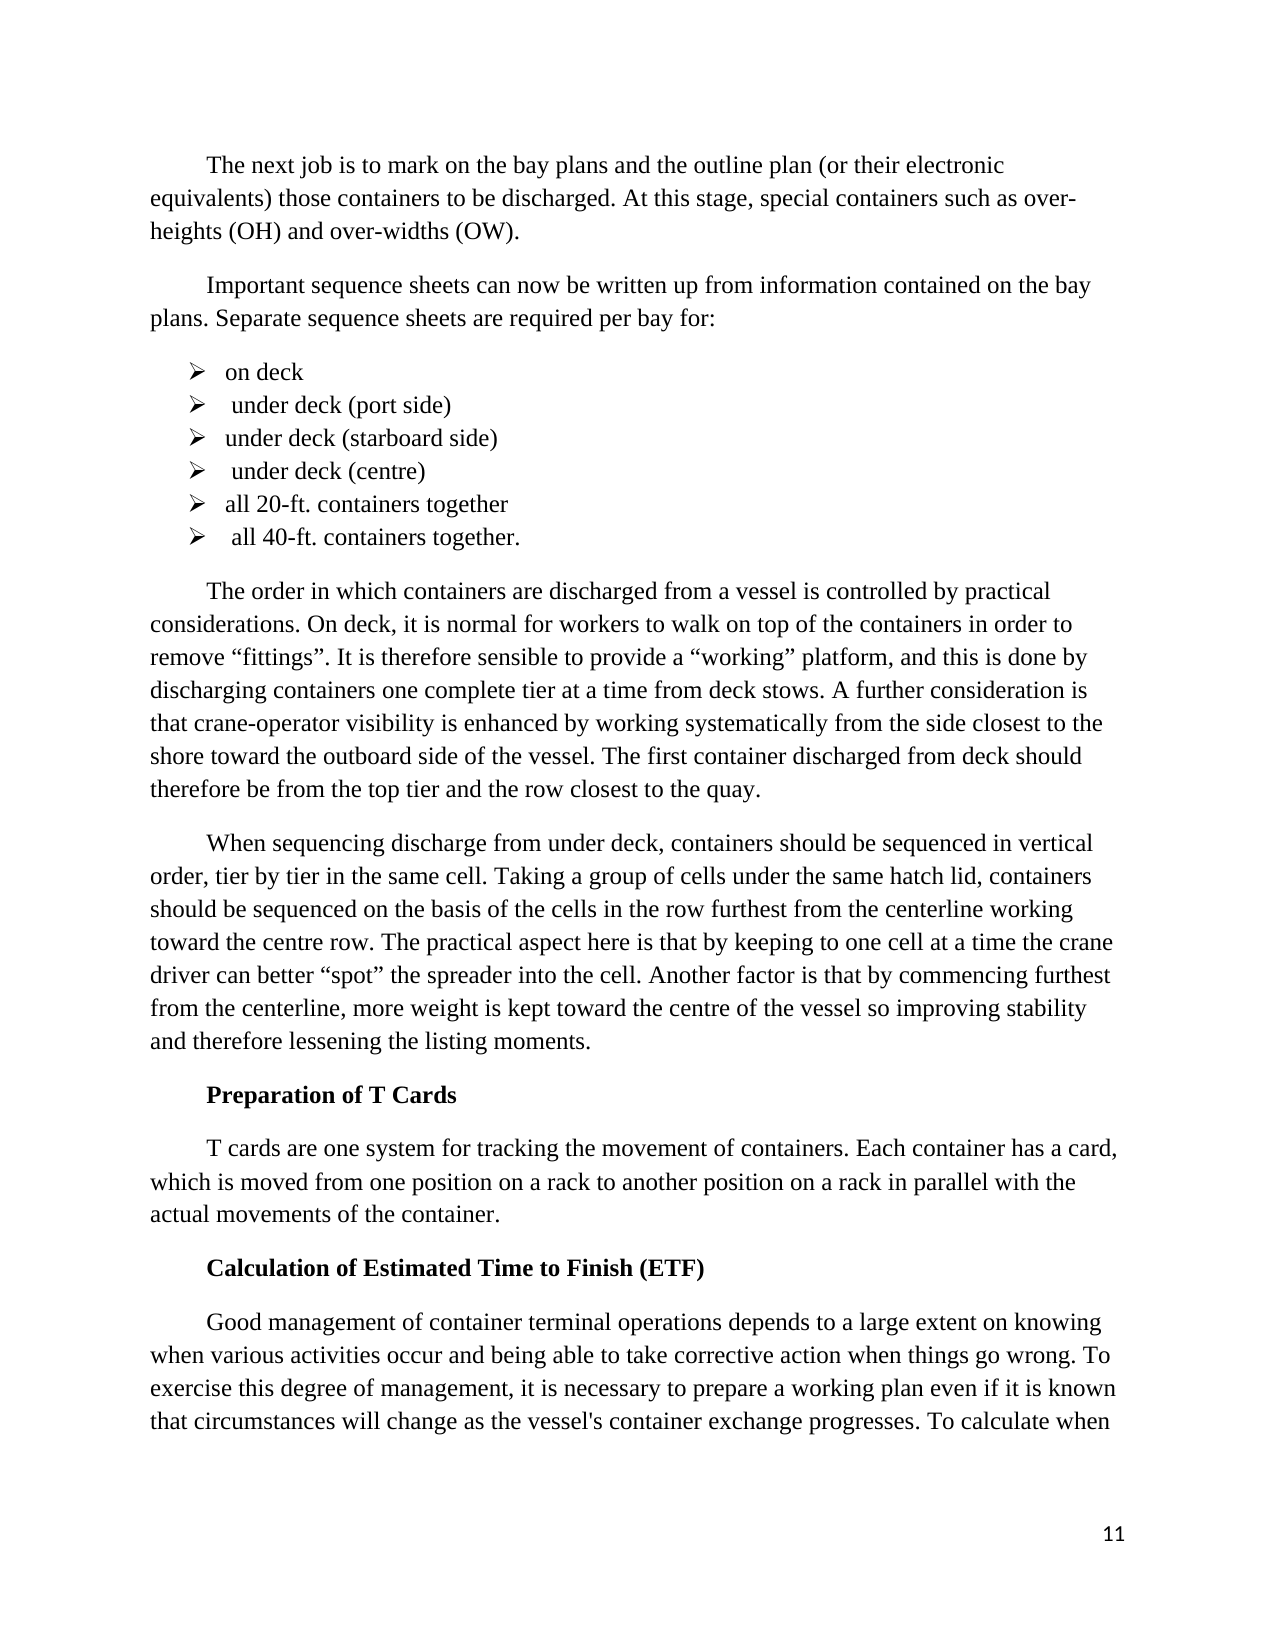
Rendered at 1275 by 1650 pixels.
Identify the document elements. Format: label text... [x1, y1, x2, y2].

text When sequencing discharge from under deck, containers should be sequenced in vertical order, tier by tier in the same cell. Taking a group of cells under the same hatch lid, containers should be sequenced on the basis of the cells in the row furthest from the centerline working toward the centre row. The practical aspect here is that by keeping to one cell at a time the crane driver can better “spot” the spreader into the cell. Another factor is that by commencing furthest from the centerline, more weight is kept toward the centre of the vessel so improving stability and therefore lessening the listing moments. [150, 828, 1125, 1054]
text The order in which containers are discharged from a vessel is controlled by practical considerations. On deck, it is normal for workers to walk on top of the containers in order to remove “fittings”. It is therefore sensible to provide a “working” platform, and this is done by discharging containers one complete tier at a time from deck stows. A further consideration is that crane-operator visibility is enhanced by working systematically from the side closest to the shore toward the outboard side of the vessel. The first container discharged from deck should therefore be from the top tier and the row closest to the quay. [150, 576, 1125, 803]
list on deck [187, 357, 1125, 386]
list all 20-ft. containers together [187, 489, 1125, 518]
list under deck (centre) [187, 456, 1125, 484]
list all 40-ft. containers together. [187, 522, 1125, 551]
text Preparation of T Cards [150, 1080, 1125, 1108]
text T cards are one system for tracking the movement of containers. Each container has a card, which is moved from one position on a rack to another position on a rack in parallel with the actual movements of the container. [150, 1133, 1125, 1228]
text The next job is to mark on the bay plans and the outline plan (or their electronic equivalents) those containers to be discharged. At this stage, special containers such as over-heights (OH) and over-widths (OW). [150, 150, 1125, 245]
text Important sequence sheets can now be written up from information contained on the bay plans. Separate sequence sheets are required per bay for: [150, 270, 1125, 332]
list under deck (starboard side) [187, 423, 1125, 452]
list under deck (port side) [187, 390, 1125, 418]
text Calculation of Estimated Time to Finish (ETF) [150, 1253, 1125, 1282]
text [150, 1307, 1125, 1435]
